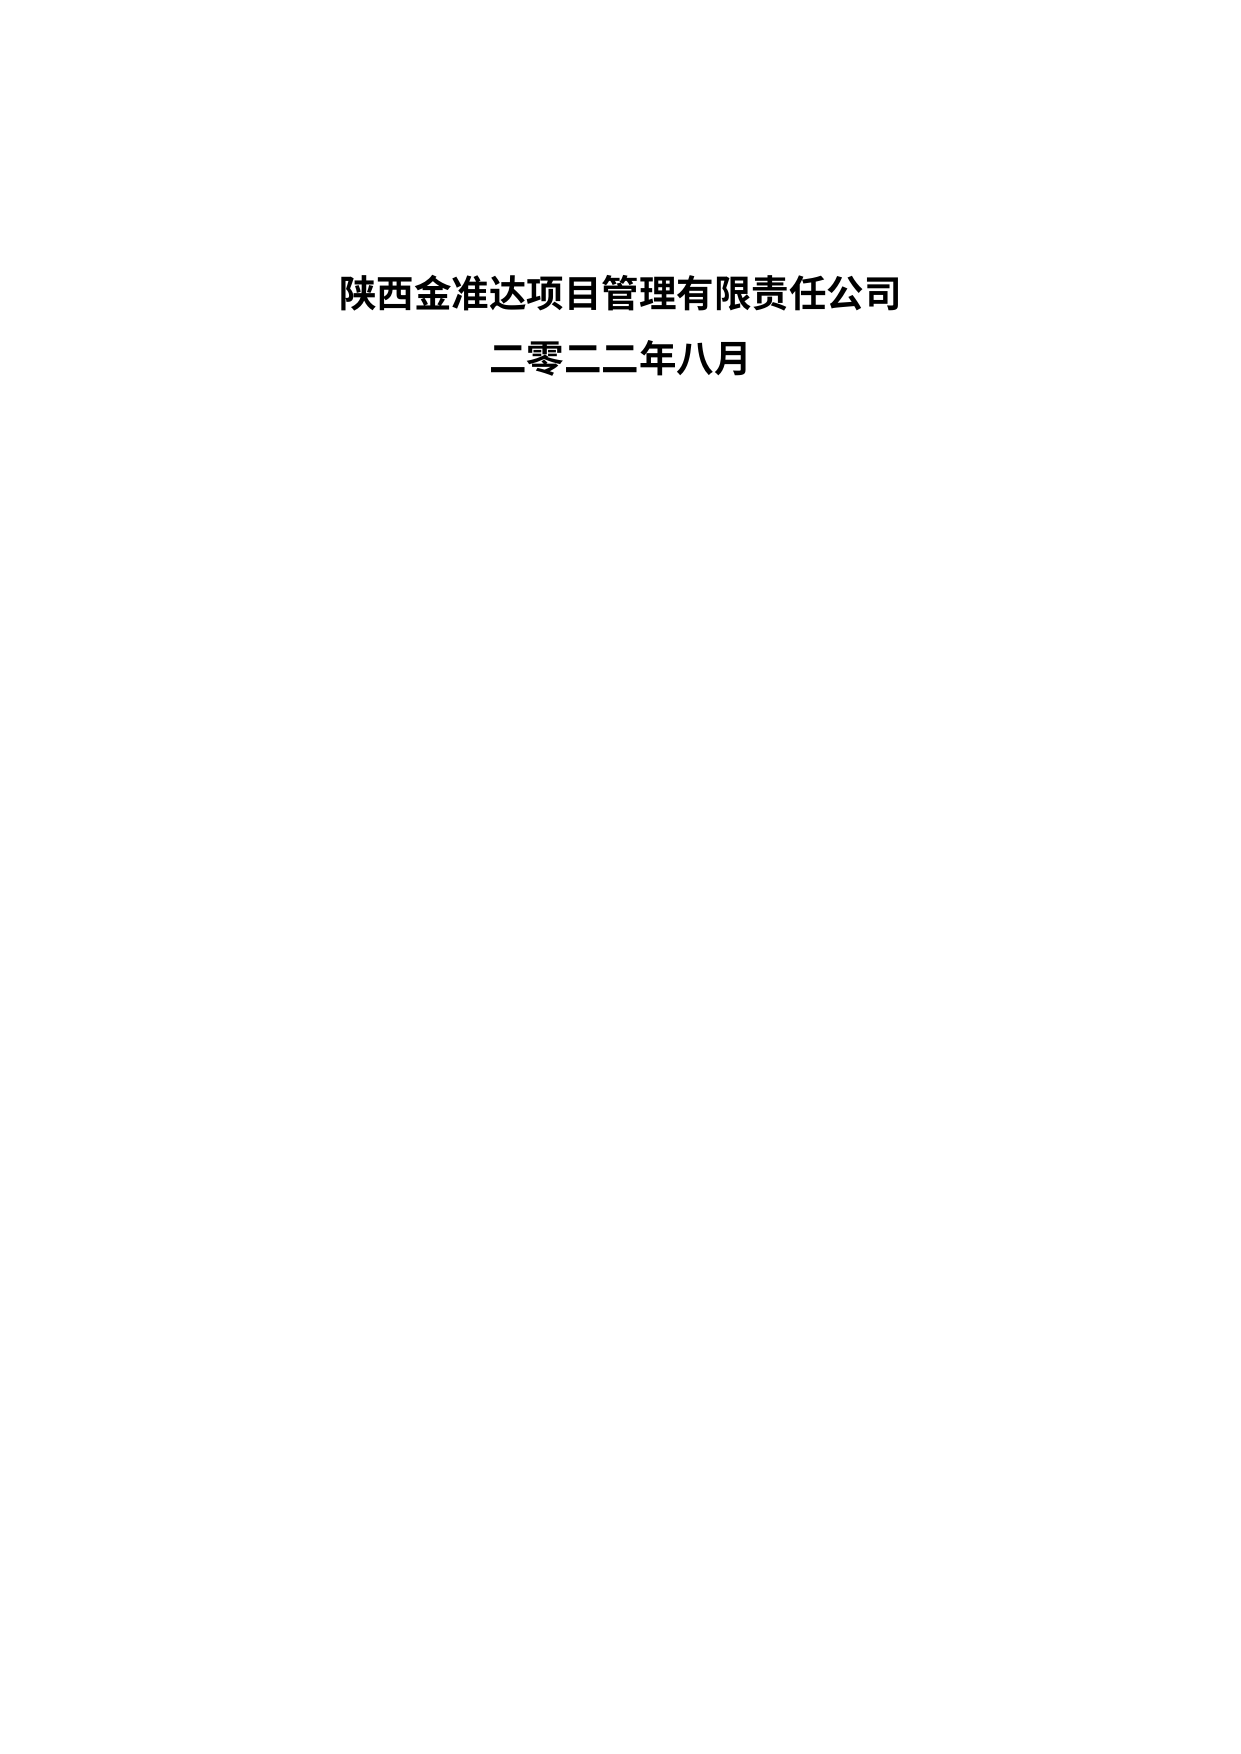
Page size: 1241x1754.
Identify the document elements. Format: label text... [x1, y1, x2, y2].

text 陕西金准达项目管理有限责任公司 [187, 258, 1053, 323]
text 二零二二年八月 [187, 323, 1053, 388]
